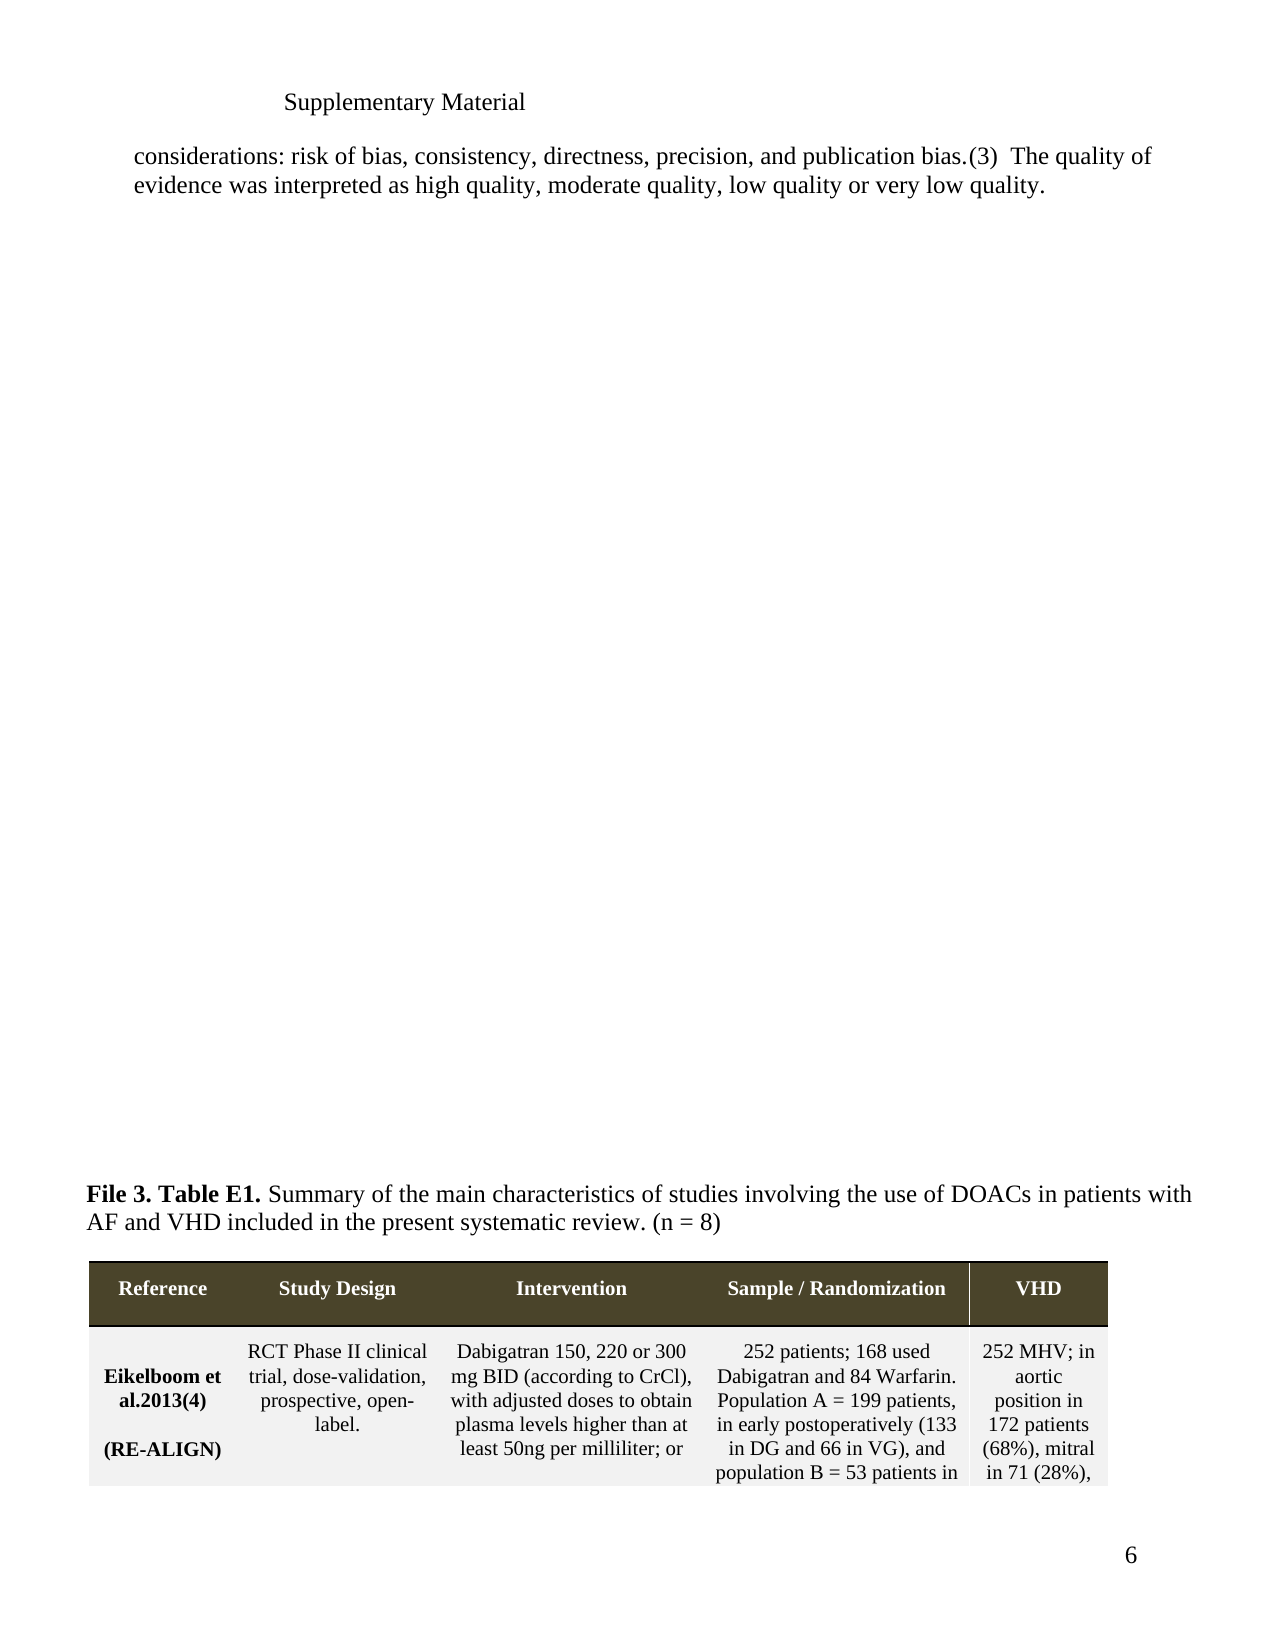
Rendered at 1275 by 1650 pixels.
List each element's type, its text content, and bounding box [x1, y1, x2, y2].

table_header Reference [89, 1263, 236, 1325]
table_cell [89, 1327, 236, 1486]
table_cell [439, 1327, 704, 1486]
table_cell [970, 1327, 1108, 1486]
text File 3. Table E1. Summary of the main characteristics of studies involving the use of DOACs in patients with AF and VHD included in the present systematic review. (n = 8) [86, 1179, 1193, 1236]
table_header Intervention [439, 1263, 704, 1325]
table_header VHD [970, 1263, 1108, 1325]
table_header Sample / Randomization [704, 1263, 969, 1325]
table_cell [704, 1327, 969, 1486]
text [133, 141, 1152, 199]
table_header Study Design [236, 1263, 439, 1325]
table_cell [236, 1327, 439, 1486]
